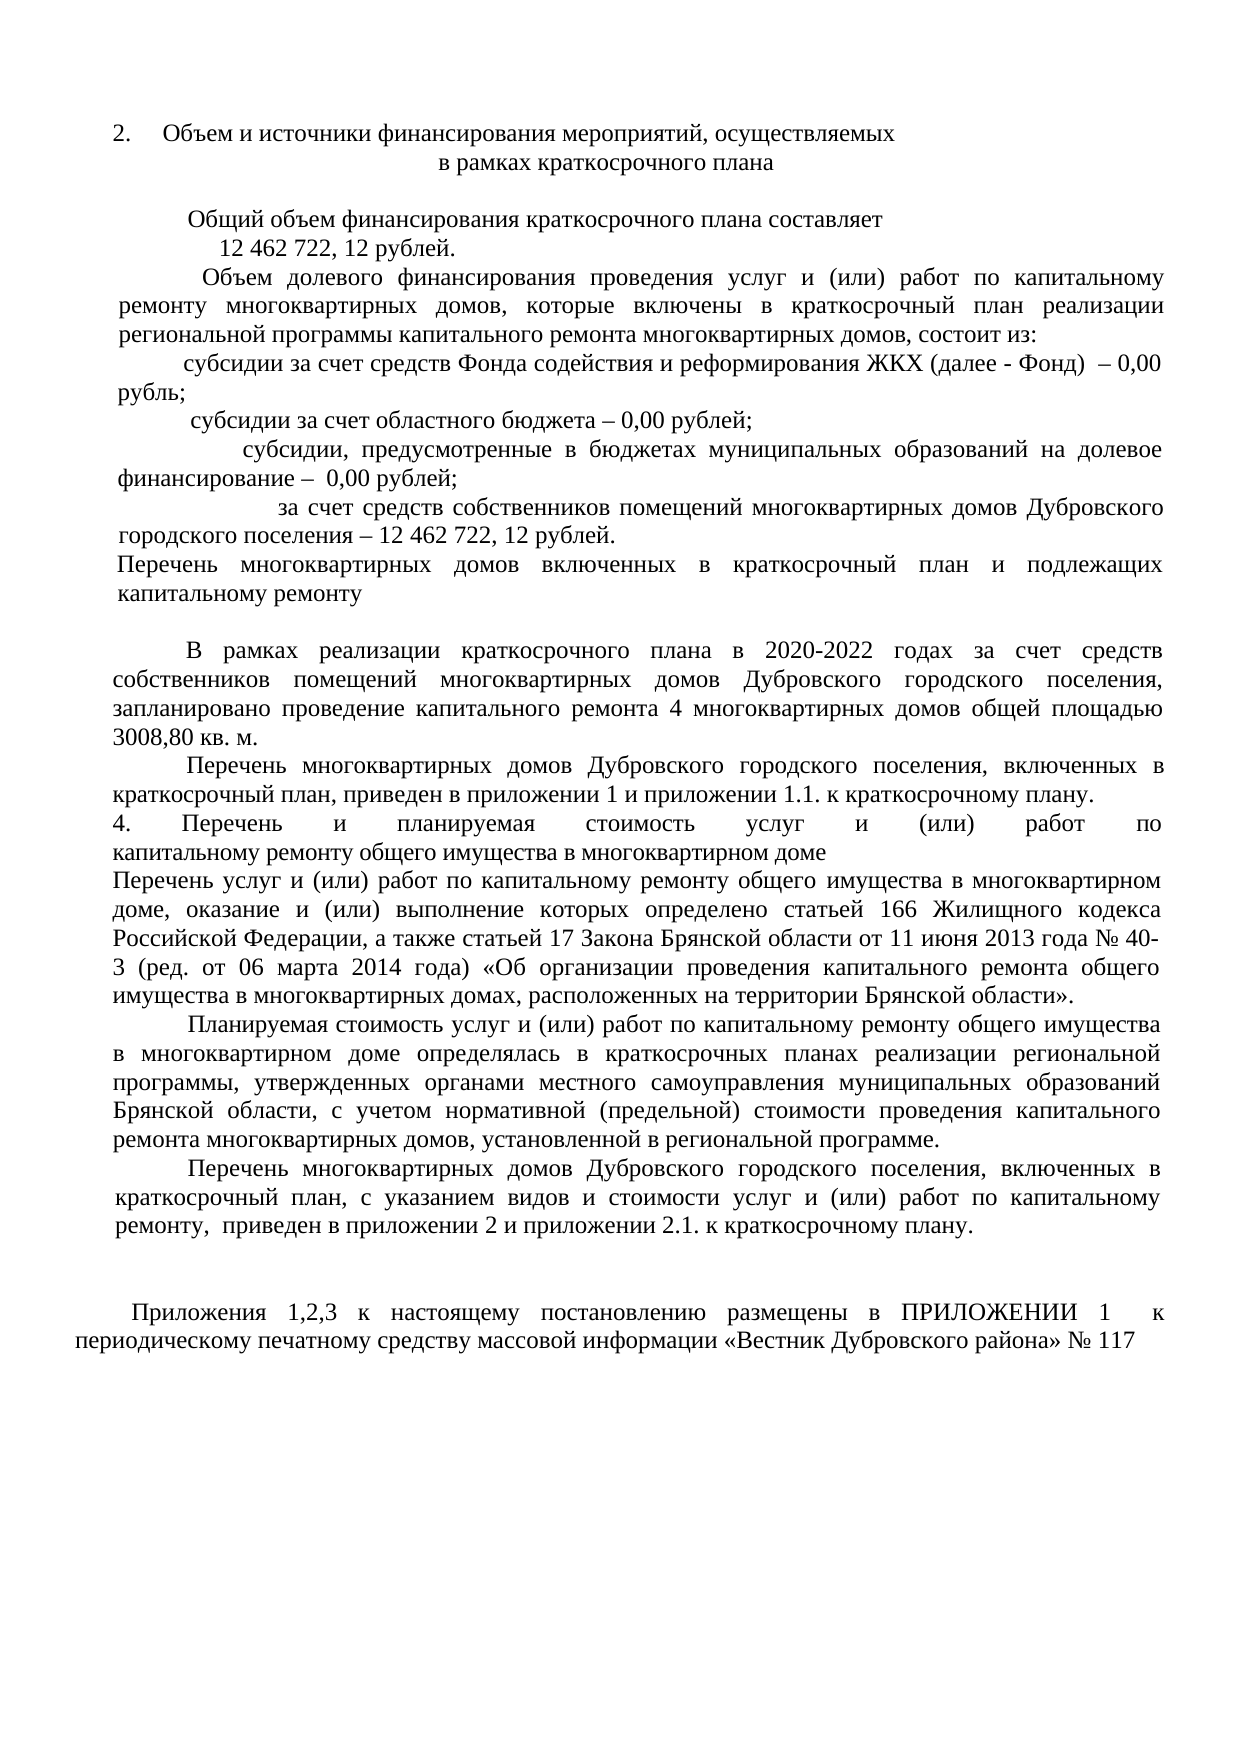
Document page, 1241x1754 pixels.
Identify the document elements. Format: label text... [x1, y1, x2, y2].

text Приложения 1,2,3 к настоящему постановлению размещены в ПРИЛОЖЕНИИ 1 к периодическому печатному средству массовой информации «Вестник Дубровского района» № 117 [75, 1297, 1165, 1354]
text за счет средств собственников помещений многоквартирных домов Дубровского городского поселения – 12 462 722, 12 рублей. [118, 492, 1165, 549]
text в рамках краткосрочного плана [438, 147, 1165, 176]
text субсидии, предусмотренные в бюджетах муниципальных образований на долевое финансирование – 0,00 рублей; [117, 434, 1164, 492]
text Общий объем финансирования краткосрочного плана составляет [118, 204, 1165, 233]
text Планируемая стоимость услуг и (или) работ по капитальному ремонту общего имущества в многоквартирном доме определялась в краткосрочных планах реализации региональной программы, утвержденных органами местного самоуправления муниципальных образований Брянской области, с учетом нормативной (предельной) стоимости проведения капитального ремонта многоквартирных домов, установленной в региональной программе. [113, 1009, 1161, 1153]
text Перечень многоквартирных домов включенных в краткосрочный план и подлежащих капитальному ремонту [117, 549, 1164, 607]
text 4. Перечень и планируемая стоимость услуг и (или) работ по капитальному ремонту общего имущества в многоквартирном доме [112, 808, 1162, 866]
text В рамках реализации краткосрочного плана в 2020-2022 годах за счет средств собственников помещений многоквартирных домов Дубровского городского поселения, запланировано проведение капитального ремонта 4 многоквартирных домов общей площадью 3008,80 кв. м. [112, 636, 1164, 751]
text субсидии за счет средств Фонда содействия и реформирования ЖКХ (далее - Фонд) – 0,00 рубль; [117, 348, 1164, 406]
text Перечень многоквартирных домов Дубровского городского поселения, включенных в краткосрочный план, с указанием видов и стоимости услуг и (или) работ по капитальному ремонту, приведен в приложении 2 и приложении 2.1. к краткосрочному плану. [115, 1153, 1162, 1239]
text Перечень услуг и (или) работ по капитальному ремонту общего имущества в многоквартирном доме, оказание и (или) выполнение которых определено статьей 166 Жилищного кодекса Российской Федерации, а также статьей 17 Закона Брянской области от 11 июня 2013 года № 40-3 (ред. от 06 марта 2014 года) «Об организации проведения капитального ремонта общего имущества в многоквартирных домах, расположенных на территории Брянской области». [112, 866, 1161, 1009]
text субсидии за счет областного бюджета – 0,00 рублей; [190, 406, 1165, 434]
text Объем долевого финансирования проведения услуг и (или) работ по капитальному ремонту многоквартирных домов, которые включены в краткосрочный план реализации региональной программы капитального ремонта многоквартирных домов, состоит из: [118, 262, 1165, 348]
text Перечень многоквартирных домов Дубровского городского поселения, включенных в краткосрочный план, приведен в приложении 1 и приложении 1.1. к краткосрочному плану. [112, 751, 1165, 808]
text 12 462 722, 12 рублей. [118, 233, 1165, 262]
text 2. Объем и источники финансирования мероприятий, осуществляемых [112, 118, 1165, 147]
